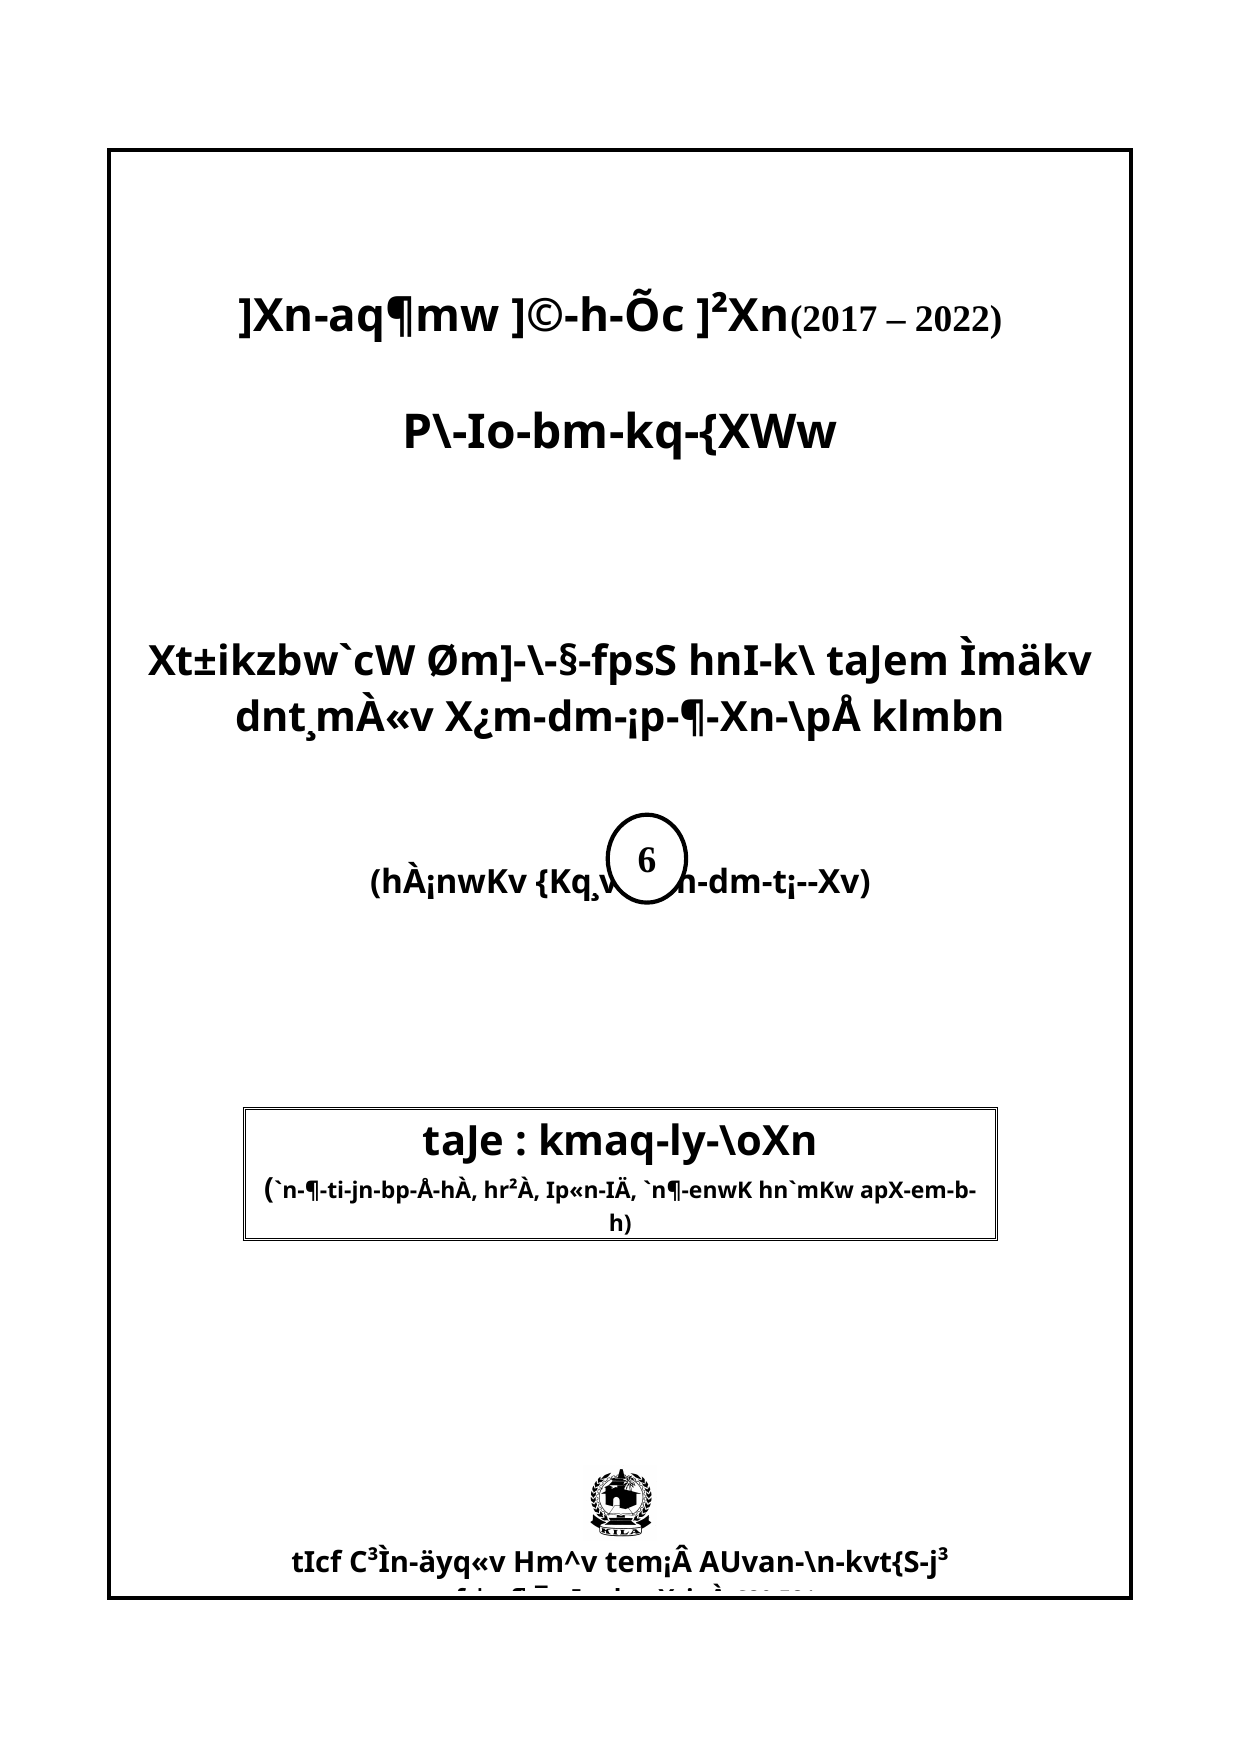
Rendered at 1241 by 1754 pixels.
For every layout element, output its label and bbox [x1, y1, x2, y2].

picture [583, 1465, 657, 1541]
